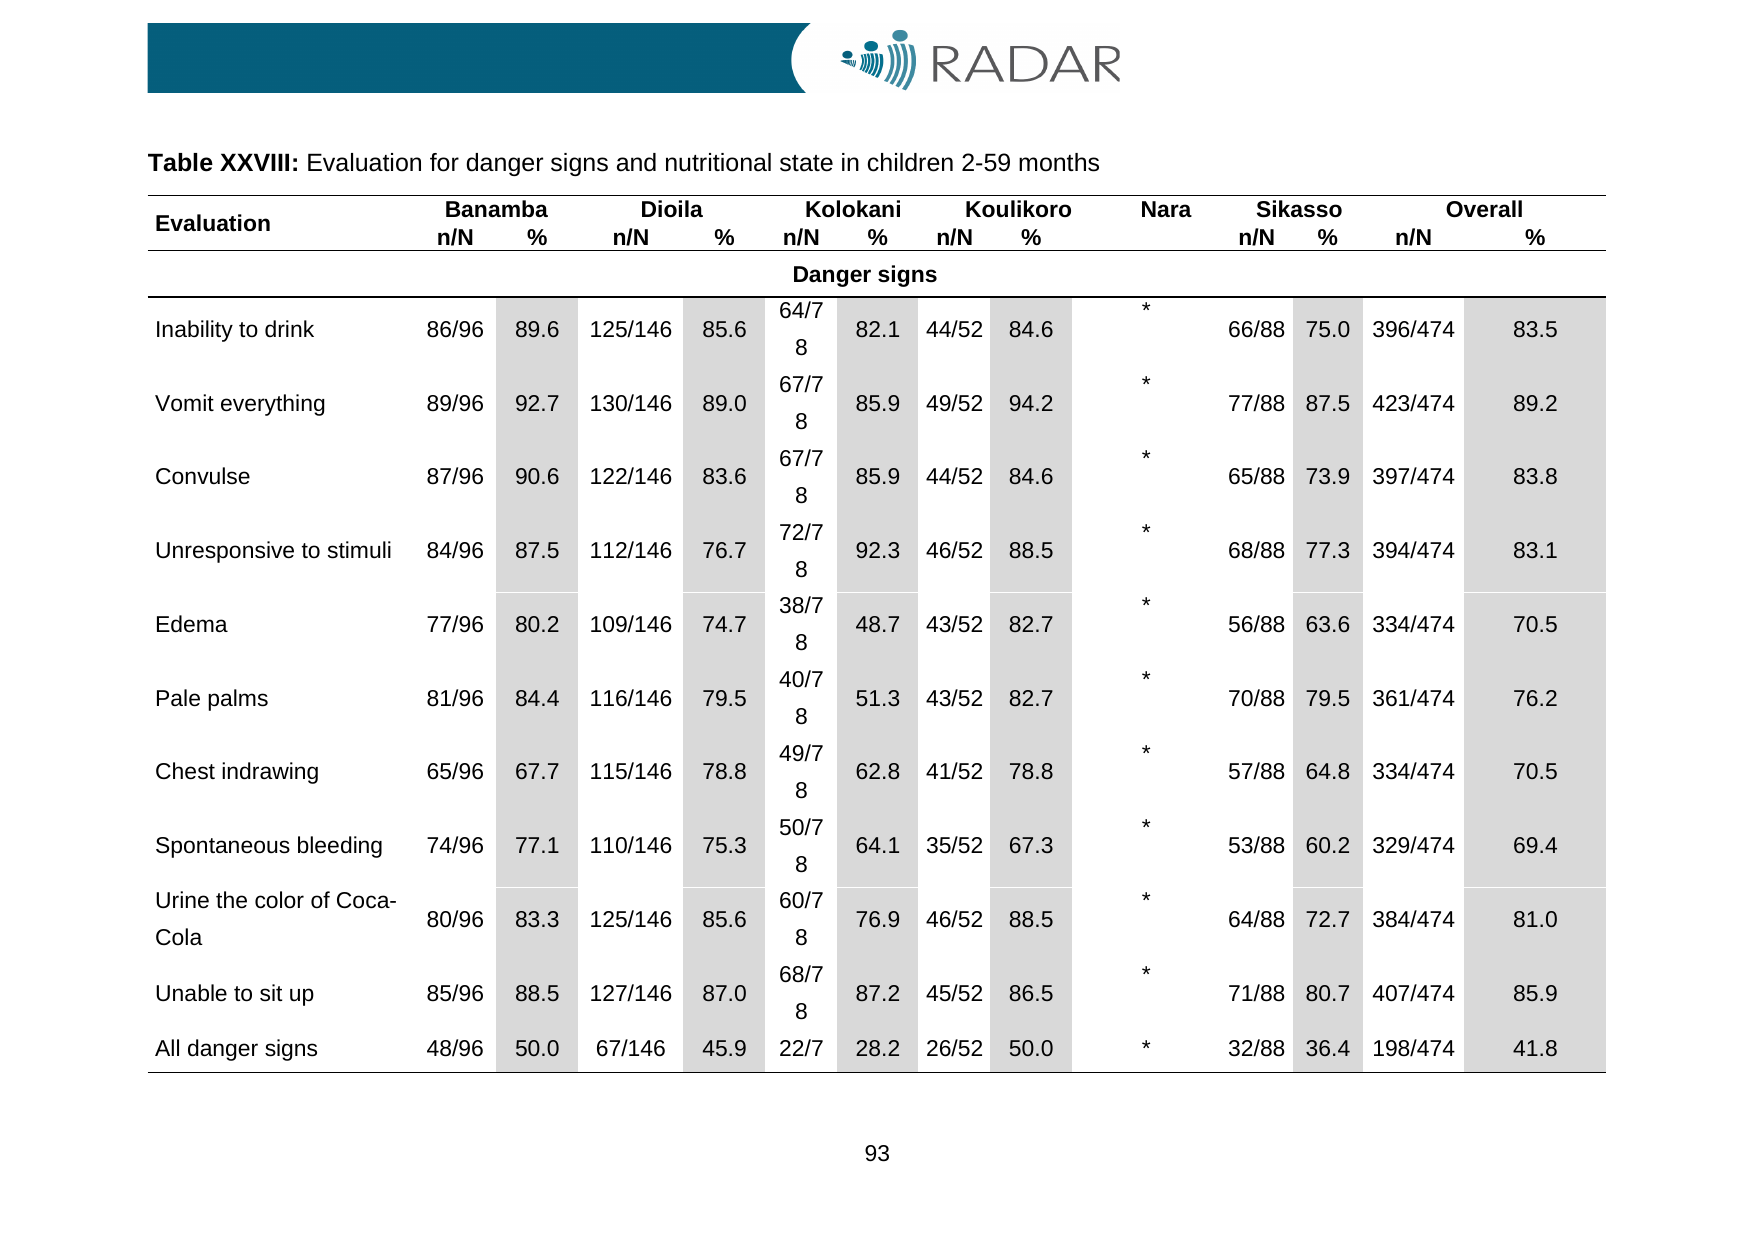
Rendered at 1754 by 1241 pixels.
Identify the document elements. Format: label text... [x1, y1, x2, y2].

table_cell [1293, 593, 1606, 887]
picture [792, 23, 1119, 93]
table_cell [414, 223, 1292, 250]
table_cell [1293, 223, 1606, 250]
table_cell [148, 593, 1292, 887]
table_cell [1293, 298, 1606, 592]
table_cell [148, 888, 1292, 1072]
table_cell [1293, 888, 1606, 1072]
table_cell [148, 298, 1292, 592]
text Table XXVIII: Evaluation for danger signs and nutritional state in children 2-59 months [148, 148, 1606, 176]
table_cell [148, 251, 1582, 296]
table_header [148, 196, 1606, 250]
